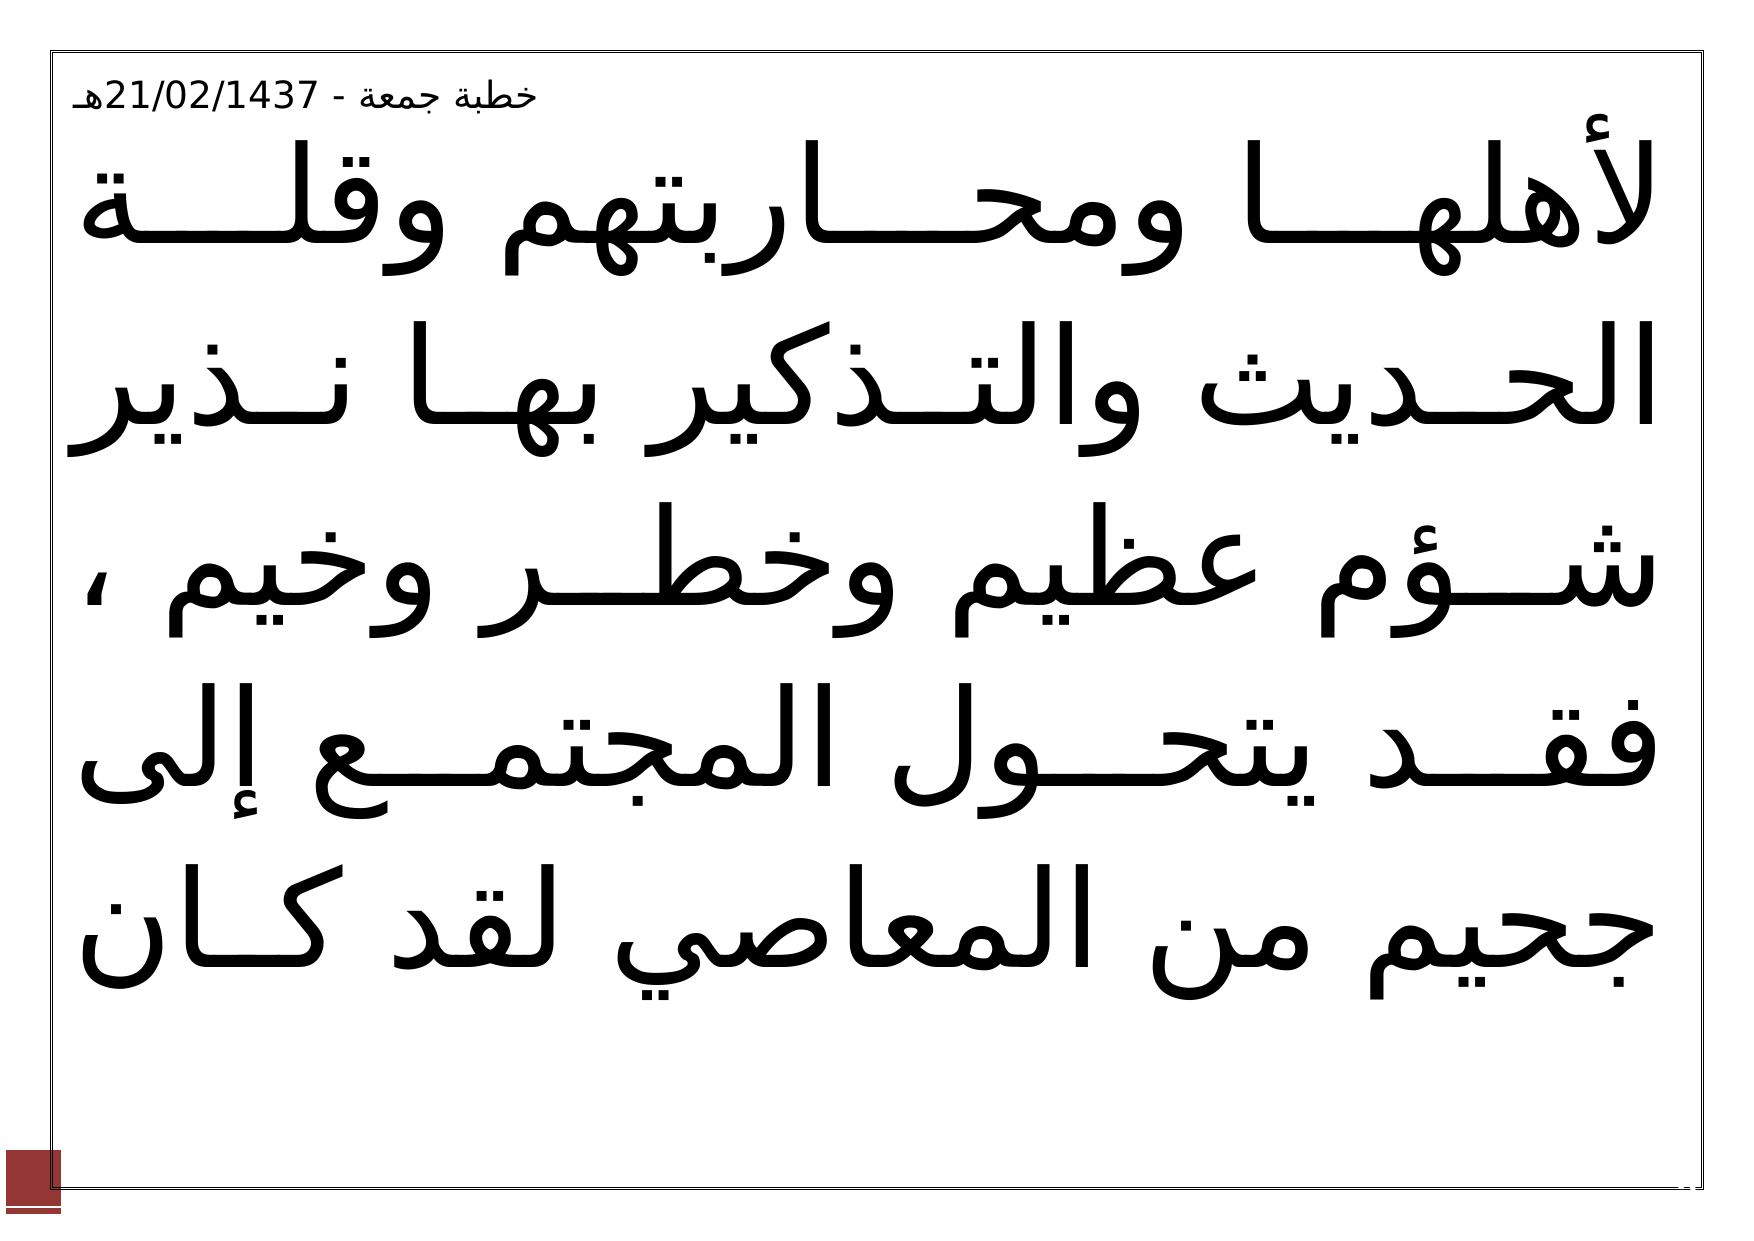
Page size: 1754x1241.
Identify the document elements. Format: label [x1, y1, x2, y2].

text [74, 117, 1665, 999]
